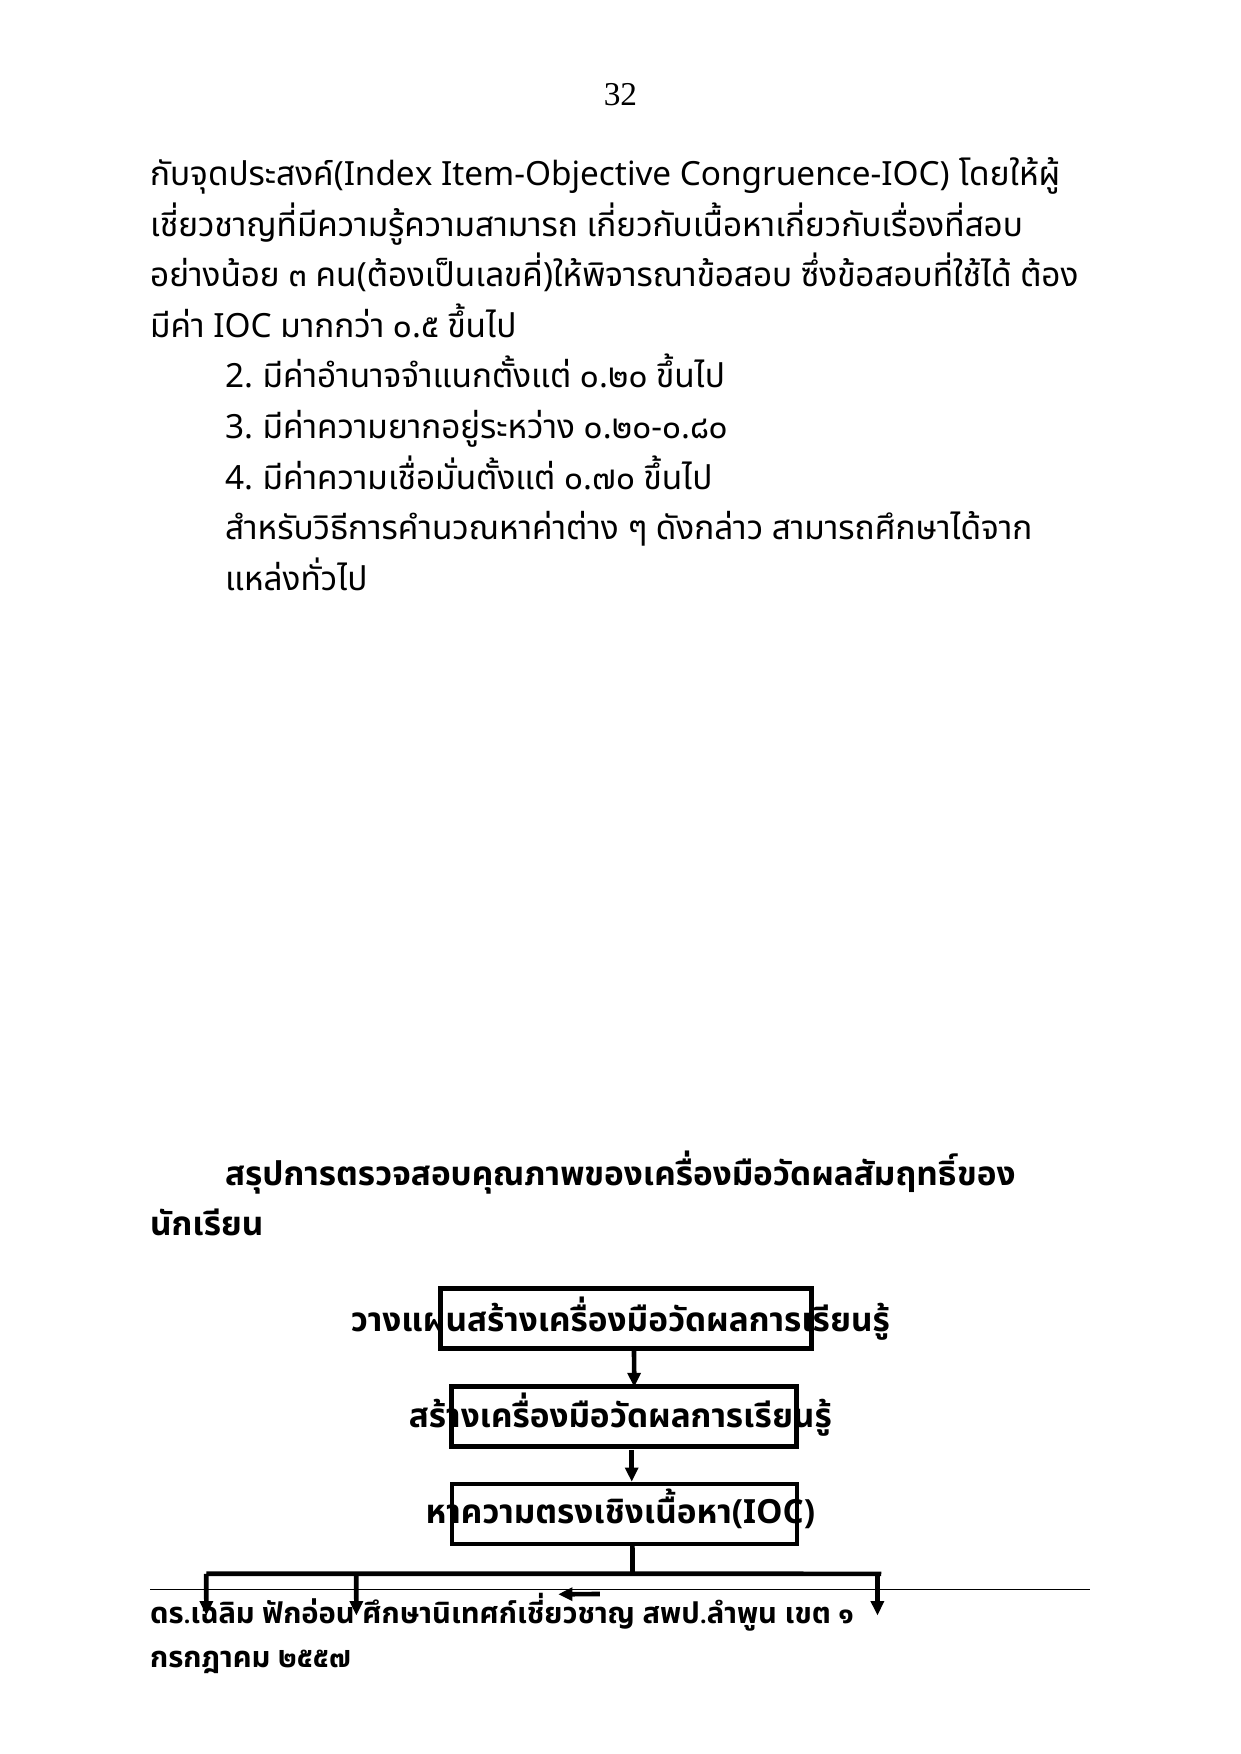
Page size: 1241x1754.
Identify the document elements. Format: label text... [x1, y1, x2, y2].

text สร้างเครื่องมือวัดผลการเรียนรู้ [150, 1392, 1090, 1442]
text กับจุดประสงค์(Index Item-Objective Congruence-IOC) โดยให้ผู้เชี่ยวชาญที่มีความรู้ความสามารถ เกี่ยวกับเนื้อหาเกี่ยวกับเรื่องที่สอบอย่างน้อย ๓ คน(ต้องเป็นเลขคี่)ให้พิจารณาข้อสอบ ซึ่งข้อสอบที่ใช้ได้ ต้องมีค่า IOC มากกว่า ๐.๕ ขึ้นไป [150, 150, 1090, 352]
list มีค่าความเชื่อมั่นตั้งแต่ ๐.๗๐ ขึ้นไป [225, 453, 1090, 504]
text หาความตรงเชิงเนื้อหา(IOC) [150, 1488, 1090, 1538]
text วางแผนสร้างเครื่องมือวัดผลการเรียนรู้ [150, 1296, 1090, 1347]
list มีค่าอำนาจจำแนกตั้งแต่ ๐.๒๐ ขึ้นไป [225, 352, 1090, 403]
list มีค่าความยากอยู่ระหว่าง ๐.๒๐-๐.๘๐ [225, 403, 1090, 453]
text สรุปการตรวจสอบคุณภาพของเครื่องมือวัดผลสัมฤทธิ์ของนักเรียน [150, 1150, 1090, 1251]
text สำหรับวิธีการคำนวณหาค่าต่าง ๆ ดังกล่าว สามารถศึกษาได้จากแหล่งทั่วไป [225, 504, 1090, 605]
